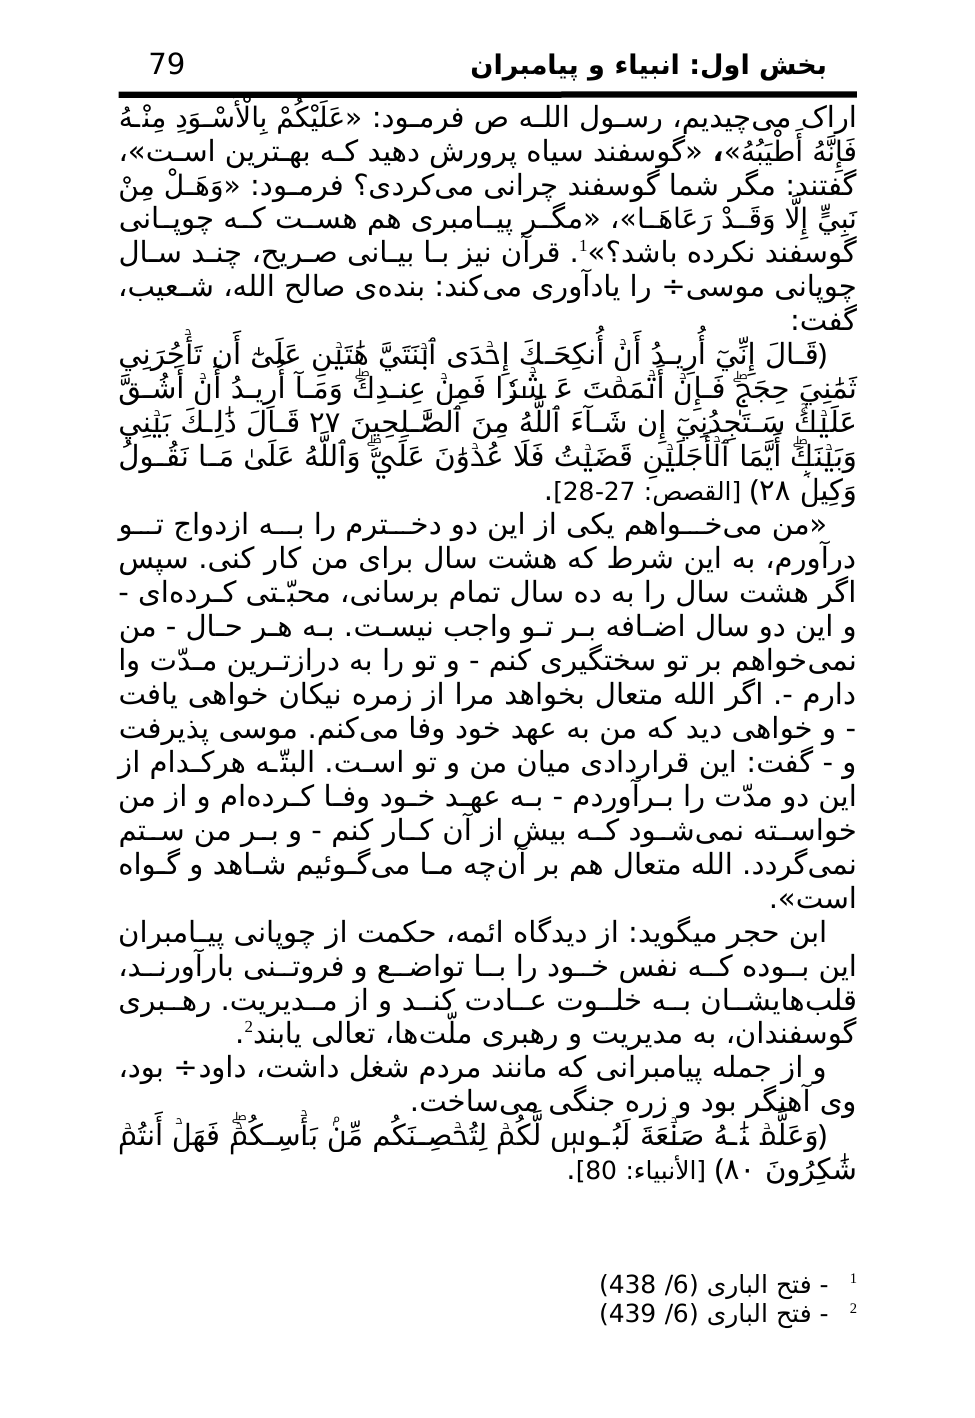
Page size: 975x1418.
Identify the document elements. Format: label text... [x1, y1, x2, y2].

text ﴿قَالَ إِنِّيٓ أُرِيدُ أَنۡ أُنكِحَكَ إِحۡدَى ٱبۡنَتَيَّ هَٰتَيۡنِ عَلَىٰٓ أَن تَأۡجُرَنِي ثَمَٰنِيَ حِجَجٖۖ فَإِنۡ أَتۡمَمۡتَ عَشۡرٗا فَمِنۡ عِندِكَۖ وَمَآ أُرِيدُ أَنۡ أَشُقَّ عَلَيۡكَۚ سَتَجِدُنِيٓ إِن شَآءَ ٱللَّهُ مِنَ ٱلصَّٰلِحِينَ ٢٧ قَالَ ذَٰلِكَ بَيۡنِي وَبَيۡنَكَۖ أَيَّمَا ٱلۡأَجَلَيۡنِ قَضَيۡتُ فَلَا عُدۡوَٰنَ عَلَيَّۖ وَٱللَّهُ عَلَىٰ مَا نَقُولُ وَكِيلٞ ٢٨﴾ [القصص: 27-28]. [118, 338, 857, 507]
text ‏«‏من می‌خواهم یکی از این دو دخترم را به ازدواج تو درآورم، به این شرط که هشت سال برای من کار کنی‏.‏ سپس اگر هشت سال را به ده سال تمام برسانی، محبّتی کرده‌ای - و این دو سال اضافه بر تو واجب نیست‏.‏ به هر حال - من نمی‌خواهم بر تو سختگیری کنم - و تو را به درازترین مدّت وا دارم -‏.‏ اگر الله متعال بخواهد مرا از زمره نیکان خواهی یافت - و خواهی دید که من به عهد خود وفا می‌کنم. موسی پذیرفت و - گفت: این قراردادی میان من و تو است‏.‏ البتّه هرکدام از این دو مدّت را برآوردم - به عهد خود وفا کرده‌ام و از من خواسته نمی‌شود که بیش از آن کار کنم - و بر من ستم نمی‌گردد‏.‏ الله متعال هم بر آن‌چه ما می‌گوئیم شاهد و گواه است‏».‏ [118, 507, 857, 915]
text و از جمله پیامبرانی که مانند مردم شغل داشت، داود÷ بود، وی آهنگر بود و زره جنگی می‌ساخت. [118, 1051, 857, 1119]
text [118, 100, 857, 338]
text ﴿وَعَلَّمۡنَٰهُ صَنۡعَةَ لَبُوسٖ لَّكُمۡ لِتُحۡصِنَكُم مِّنۢ بَأۡسِكُمۡۖ فَهَلۡ أَنتُمۡ شَٰكِرُونَ ٨٠﴾ [الأنبياء: 80]. [118, 1119, 857, 1187]
text ابن حجر میگوید: از دیدگاه ائمه، حکمت از چوپانی پیامبران این بوده که نفس خود را با تواضع و فروتنی بارآورند، قلب‌هایشان به خلوت عادت کند و از مدیریت. رهبری گوسفندان، به مدیریت و رهبری ملّت‌ها، تعالی یابند. [118, 915, 857, 1051]
